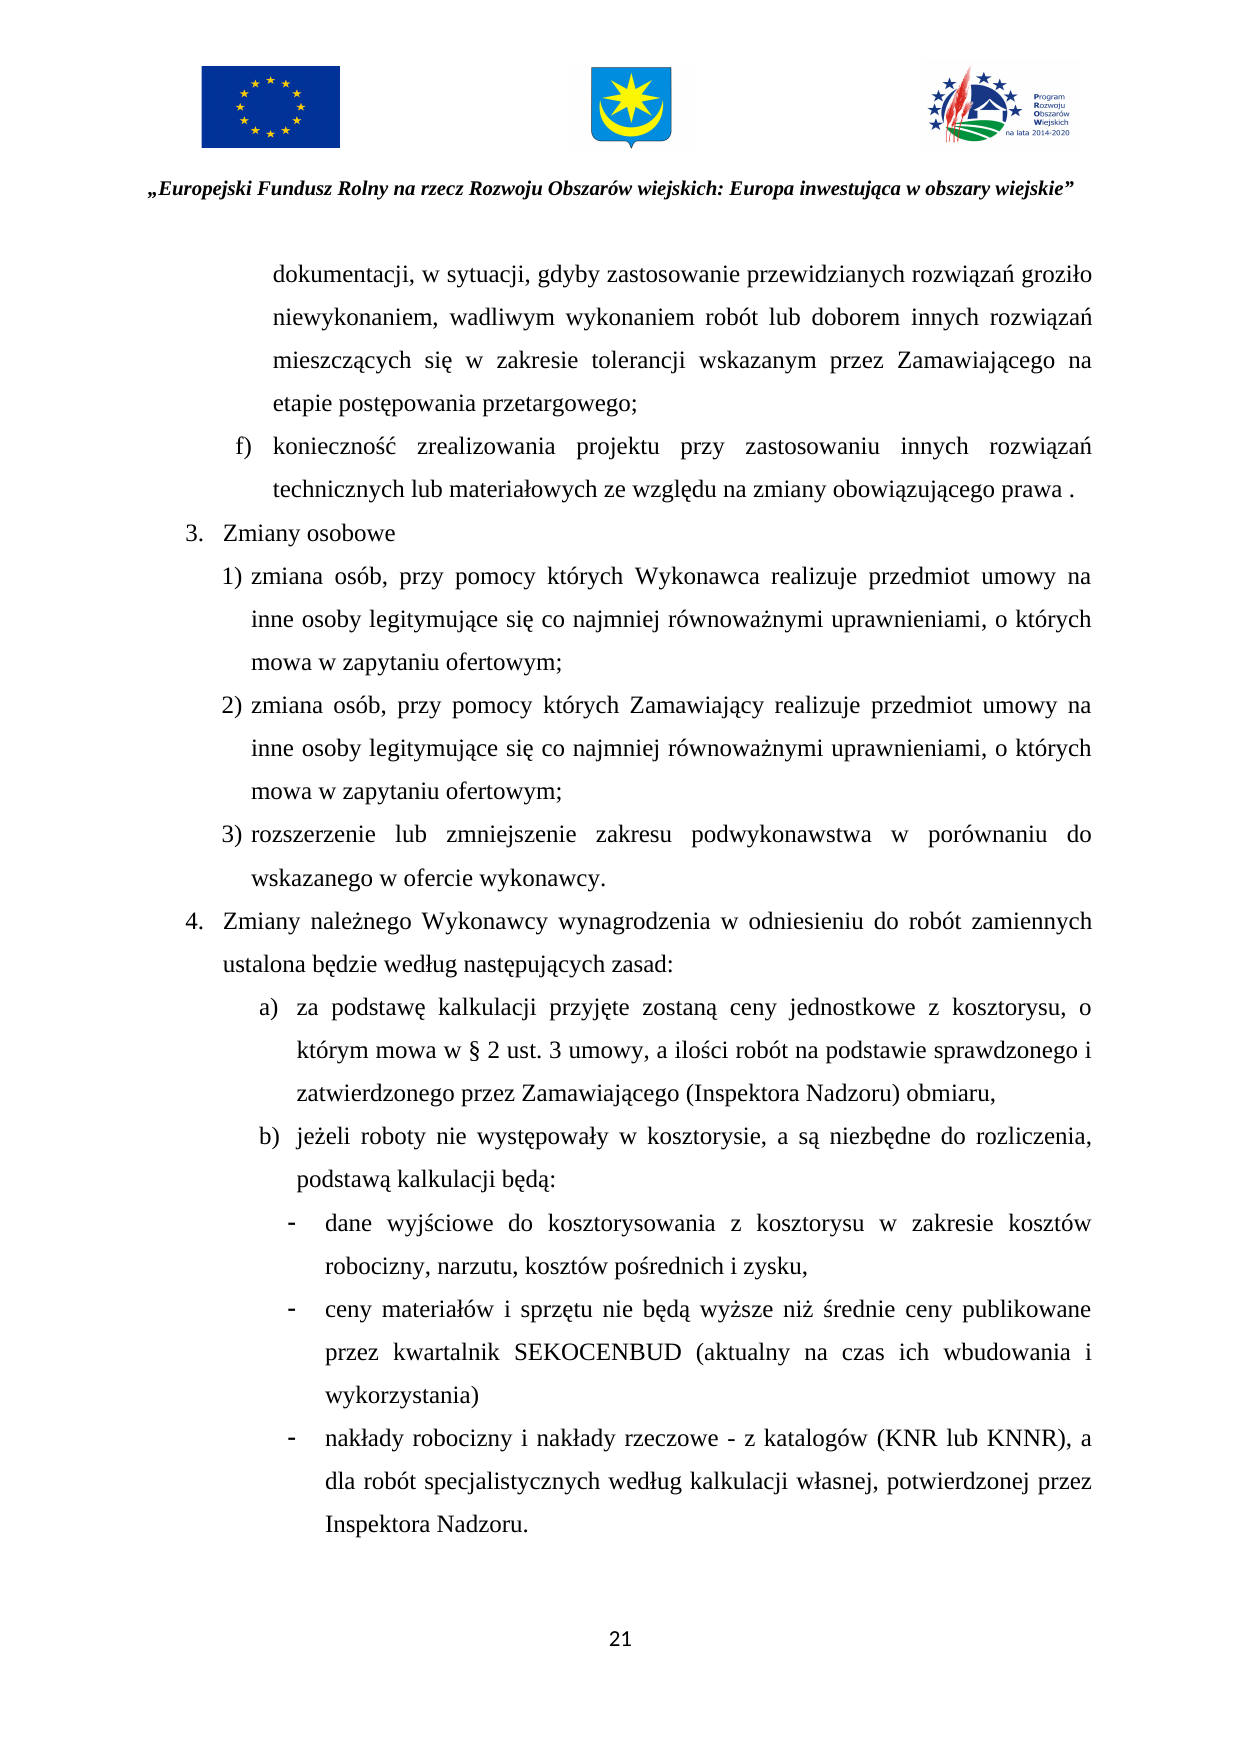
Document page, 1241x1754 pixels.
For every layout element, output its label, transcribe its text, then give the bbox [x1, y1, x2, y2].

list konieczność zrealizowania projektu przy zastosowaniu innych rozwiązań technicznych lub materiałowych ze względu na zmiany obowiązującego prawa . [235, 431, 1093, 503]
picture [201, 66, 340, 148]
picture [570, 67, 694, 149]
list zmiana osób, przy pomocy których Zamawiający realizuje przedmiot umowy na inne osoby legitymujące się co najmniej równoważnymi uprawnieniami, o których mowa w zapytaniu ofertowym; [221, 690, 1093, 805]
list jeżeli roboty nie występowały w kosztorysie, a są niezbędne do rozliczenia, podstawą kalkulacji będą: [259, 1121, 1093, 1193]
list ceny materiałów i sprzętu nie będą wyższe niż średnie ceny publikowane przez kwartalnik SEKOCENBUD (aktualny na czas ich wbudowania i wykorzystania) [287, 1294, 1093, 1409]
list rozszerzenie lub zmniejszenie zakresu podwykonawstwa w porównaniu do wskazanego w ofercie wykonawcy. [221, 819, 1093, 891]
list dane wyjściowe do kosztorysowania z kosztorysu w zakresie kosztów robocizny, narzutu, kosztów pośrednich i zysku, [287, 1208, 1093, 1279]
picture [921, 60, 1081, 150]
list Zmiany osobowe [185, 518, 1093, 546]
list nakłady robocizny i nakłady rzeczowe - z katalogów (KNR lub KNNR), a dla robót specjalistycznych według kalkulacji własnej, potwierdzonej przez Inspektora Nadzoru. [287, 1423, 1093, 1538]
list zmiana osób, przy pomocy których Wykonawca realizuje przedmiot umowy na inne osoby legitymujące się co najmniej równoważnymi uprawnieniami, o których mowa w zapytaniu ofertowym; [221, 561, 1093, 676]
list Zmiany należnego Wykonawcy wynagrodzenia w odniesieniu do robót zamiennych ustalona będzie według następujących zasad: [185, 906, 1093, 978]
list za podstawę kalkulacji przyjęte zostaną ceny jednostkowe z kosztorysu, o którym mowa w § 2 ust. 3 umowy, a ilości robót na podstawie sprawdzonego i zatwierdzonego przez Zamawiającego (Inspektora Nadzoru) obmiaru, [259, 992, 1093, 1107]
